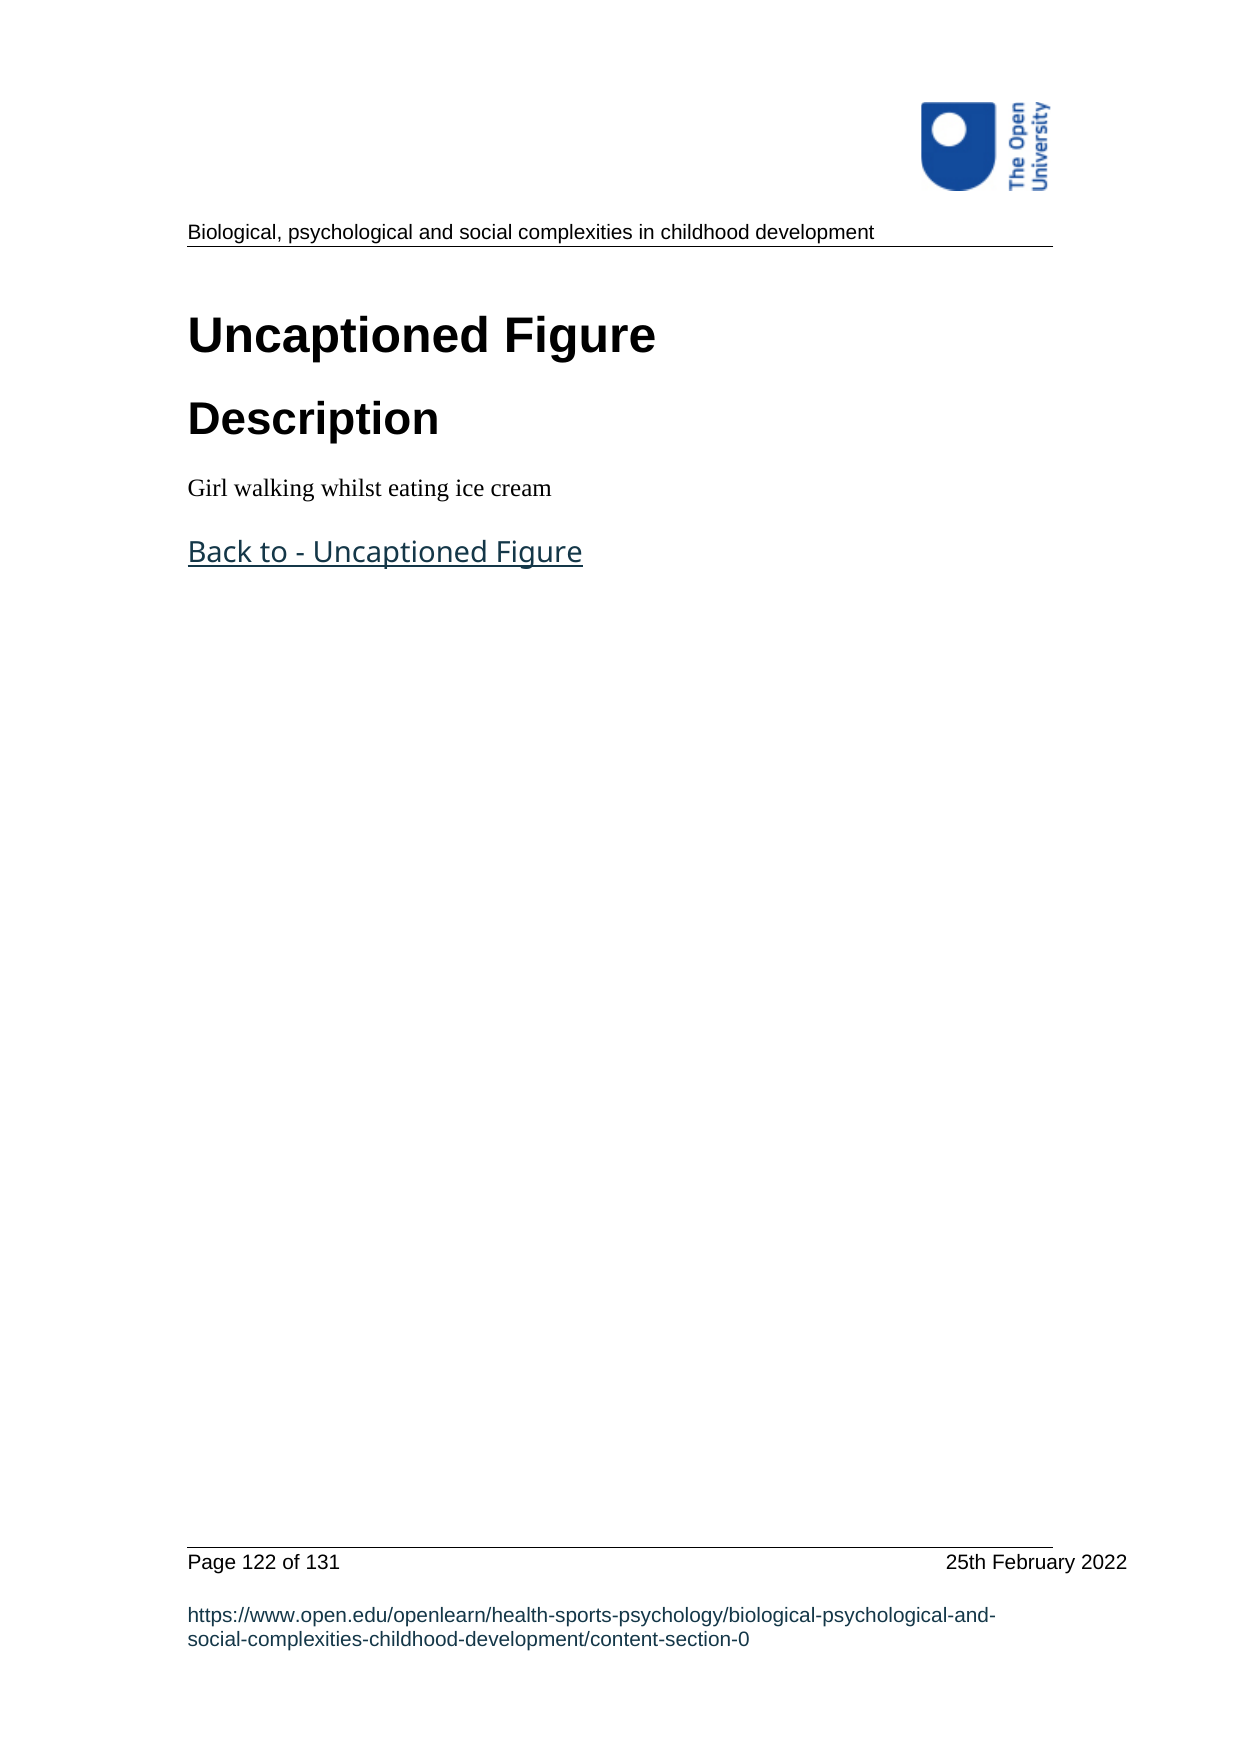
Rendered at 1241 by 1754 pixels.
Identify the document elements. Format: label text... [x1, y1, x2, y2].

text Girl walking whilst eating ice cream [187, 473, 1053, 502]
picture [921, 102, 1052, 191]
subtitle Description [187, 392, 1053, 444]
subtitle Uncaptioned Figure [187, 305, 1053, 362]
text Back to - Uncaptioned Figure [187, 531, 1053, 571]
